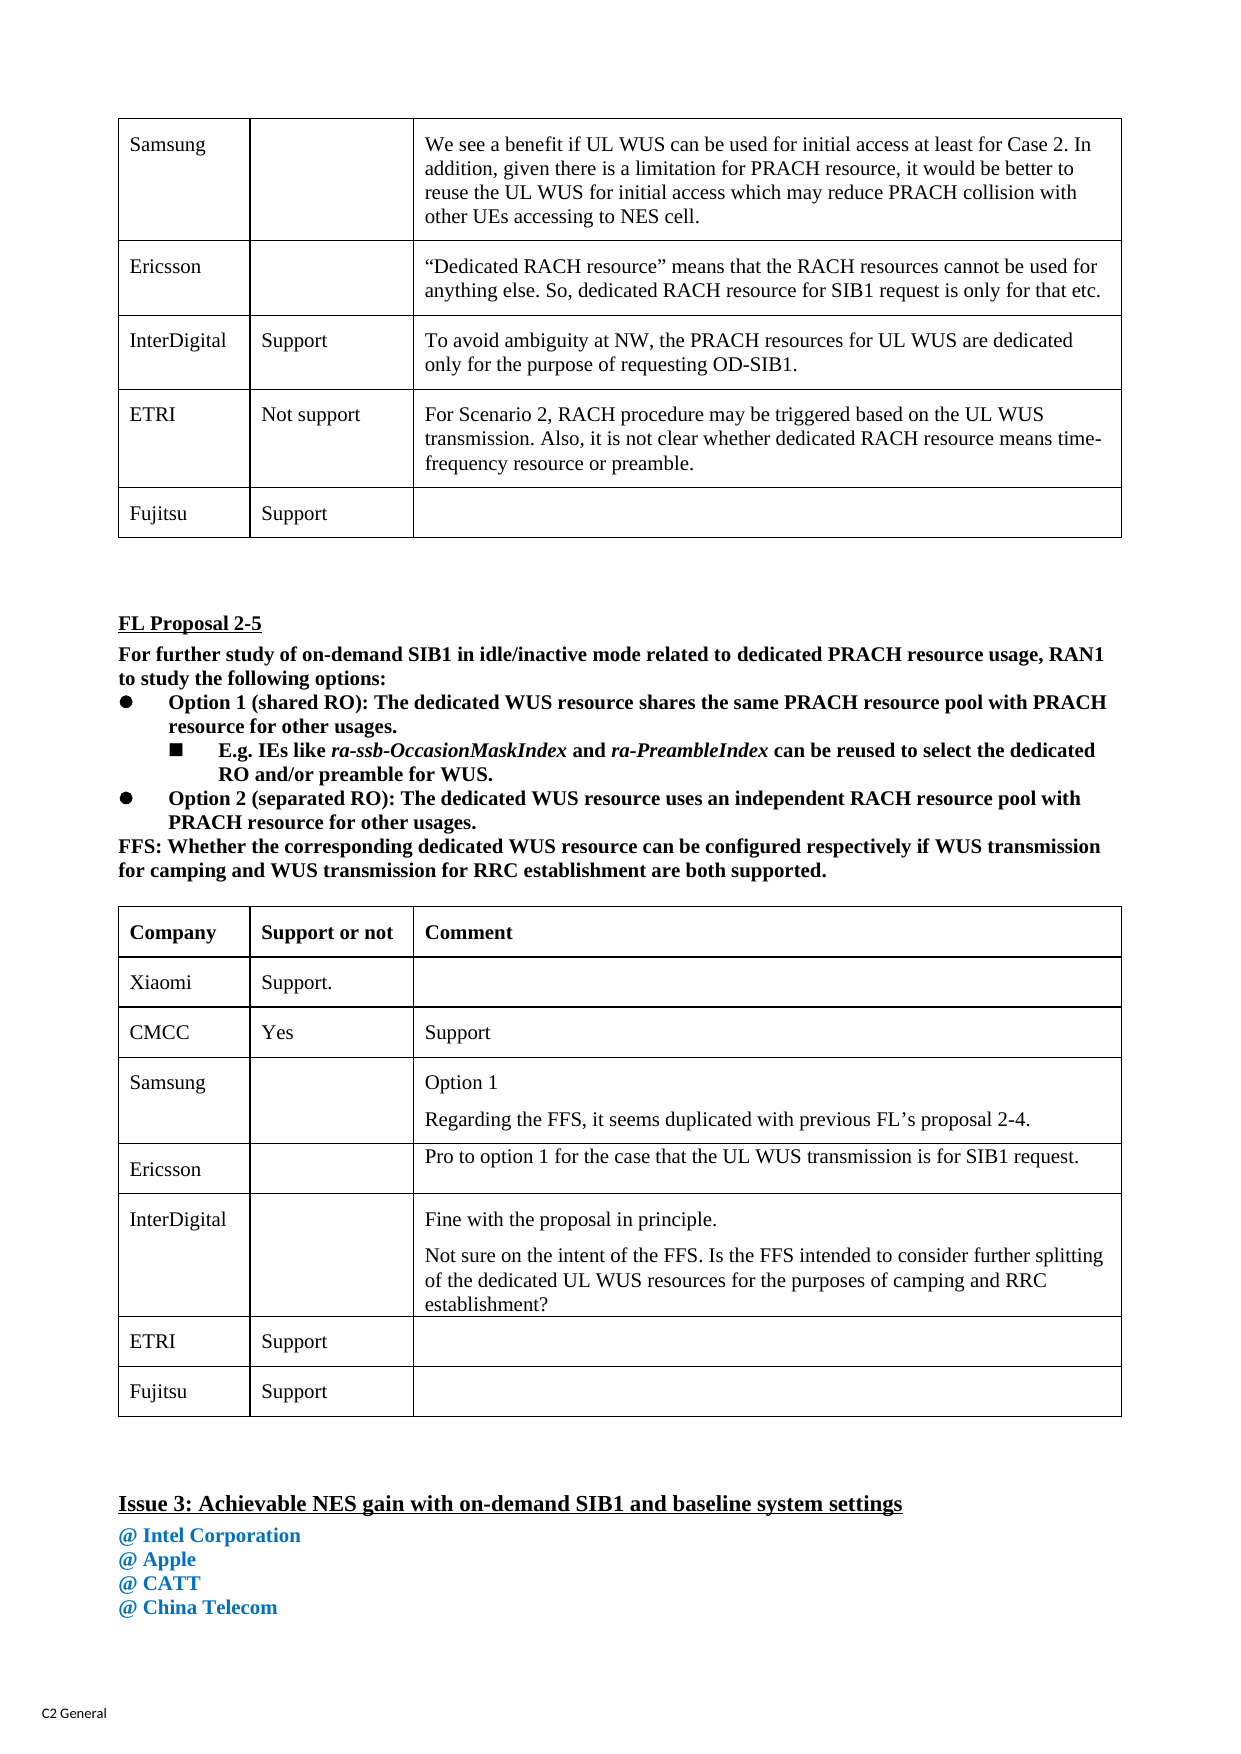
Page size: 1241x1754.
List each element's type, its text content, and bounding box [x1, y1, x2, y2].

text @ Apple [118, 1547, 1122, 1571]
text @ Intel Corporation [118, 1523, 1122, 1547]
table_cell [414, 958, 1121, 1006]
text @ China Telecom [118, 1595, 1122, 1619]
table_cell [251, 1144, 413, 1193]
table_cell To avoid ambiguity at NW, the PRACH resources for UL WUS are dedicated only for the purpose of requesting OD-SIB1. [414, 316, 1121, 389]
table_cell Xiaomi [119, 958, 249, 1006]
table_cell Support [251, 316, 413, 389]
table_cell Ericsson [119, 1144, 249, 1193]
text @ CATT [118, 1571, 1122, 1595]
table_cell Fujitsu [119, 1367, 249, 1416]
table_cell Support. [251, 958, 413, 1006]
table_cell For Scenario 2, RACH procedure may be triggered based on the UL WUS transmission. Also, it is not clear whether dedicated RACH resource means time-frequency resource or preamble. [414, 390, 1121, 487]
list Option 2 (separated RO): The dedicated WUS resource uses an independent RACH resource pool with PRACH resource for other usages. [118, 786, 1122, 834]
table_cell Fujitsu [119, 488, 249, 537]
table_cell Samsung [119, 119, 249, 240]
subtitle FL Proposal 2-5 [118, 611, 1122, 635]
table_cell [251, 1194, 413, 1316]
table_cell CMCC [119, 1008, 249, 1057]
table_cell InterDigital [119, 316, 249, 389]
table_cell Ericsson [119, 241, 249, 314]
table_cell Fine with the proposal in principle. Not sure on the intent of the FFS. Is the FFS intended to consider further splitting of the dedicated UL WUS resources for the purposes of camping and RRC establishment? [414, 1194, 1121, 1316]
table_cell InterDigital [119, 1194, 249, 1316]
table_cell ETRI [119, 1317, 249, 1366]
table_cell [251, 1058, 413, 1143]
table_cell [251, 241, 413, 314]
subtitle Issue 3: Achievable NES gain with on-demand SIB1 and baseline system settings [118, 1490, 1122, 1516]
table_cell We see a benefit if UL WUS can be used for initial access at least for Case 2. In addition, given there is a limitation for PRACH resource, it would be better to reuse the UL WUS for initial access which may reduce PRACH collision with other UEs accessing to NES cell. [414, 119, 1121, 240]
text For further study of on-demand SIB1 in idle/inactive mode related to dedicated PRACH resource usage, RAN1 to study the following options: [118, 642, 1122, 690]
table_cell Samsung [119, 1058, 249, 1143]
table_cell [414, 1317, 1121, 1366]
table_header Company [119, 907, 249, 956]
table_cell [414, 488, 1121, 537]
table_cell Support [251, 1317, 413, 1366]
table_header Comment [414, 907, 1121, 956]
table_header Support or not [251, 907, 413, 956]
table_cell Option 1 Regarding the FFS, it seems duplicated with previous FL’s proposal 2-4. [414, 1058, 1121, 1143]
text FFS: Whether the corresponding dedicated WUS resource can be configured respectively if WUS transmission for camping and WUS transmission for RRC establishment are both supported. [118, 834, 1122, 882]
table_cell [251, 119, 413, 240]
table_cell Not support [251, 390, 413, 487]
table_cell Yes [251, 1008, 413, 1057]
table_cell “Dedicated RACH resource” means that the RACH resources cannot be used for anything else. So, dedicated RACH resource for SIB1 request is only for that etc. [414, 241, 1121, 314]
table_cell Support [251, 1367, 413, 1416]
table_cell Support [251, 488, 413, 537]
list E.g. IEs like ra-ssb-OccasionMaskIndex and ra-PreambleIndex can be reused to select the dedicated RO and/or preamble for WUS. [168, 738, 1122, 786]
list Option 1 (shared RO): The dedicated WUS resource shares the same PRACH resource pool with PRACH resource for other usages. [118, 690, 1122, 738]
table_cell ETRI [119, 390, 249, 487]
table_cell [414, 1367, 1121, 1416]
table_cell Pro to option 1 for the case that the UL WUS transmission is for SIB1 request. [414, 1144, 1121, 1193]
table_cell Support [414, 1008, 1121, 1057]
